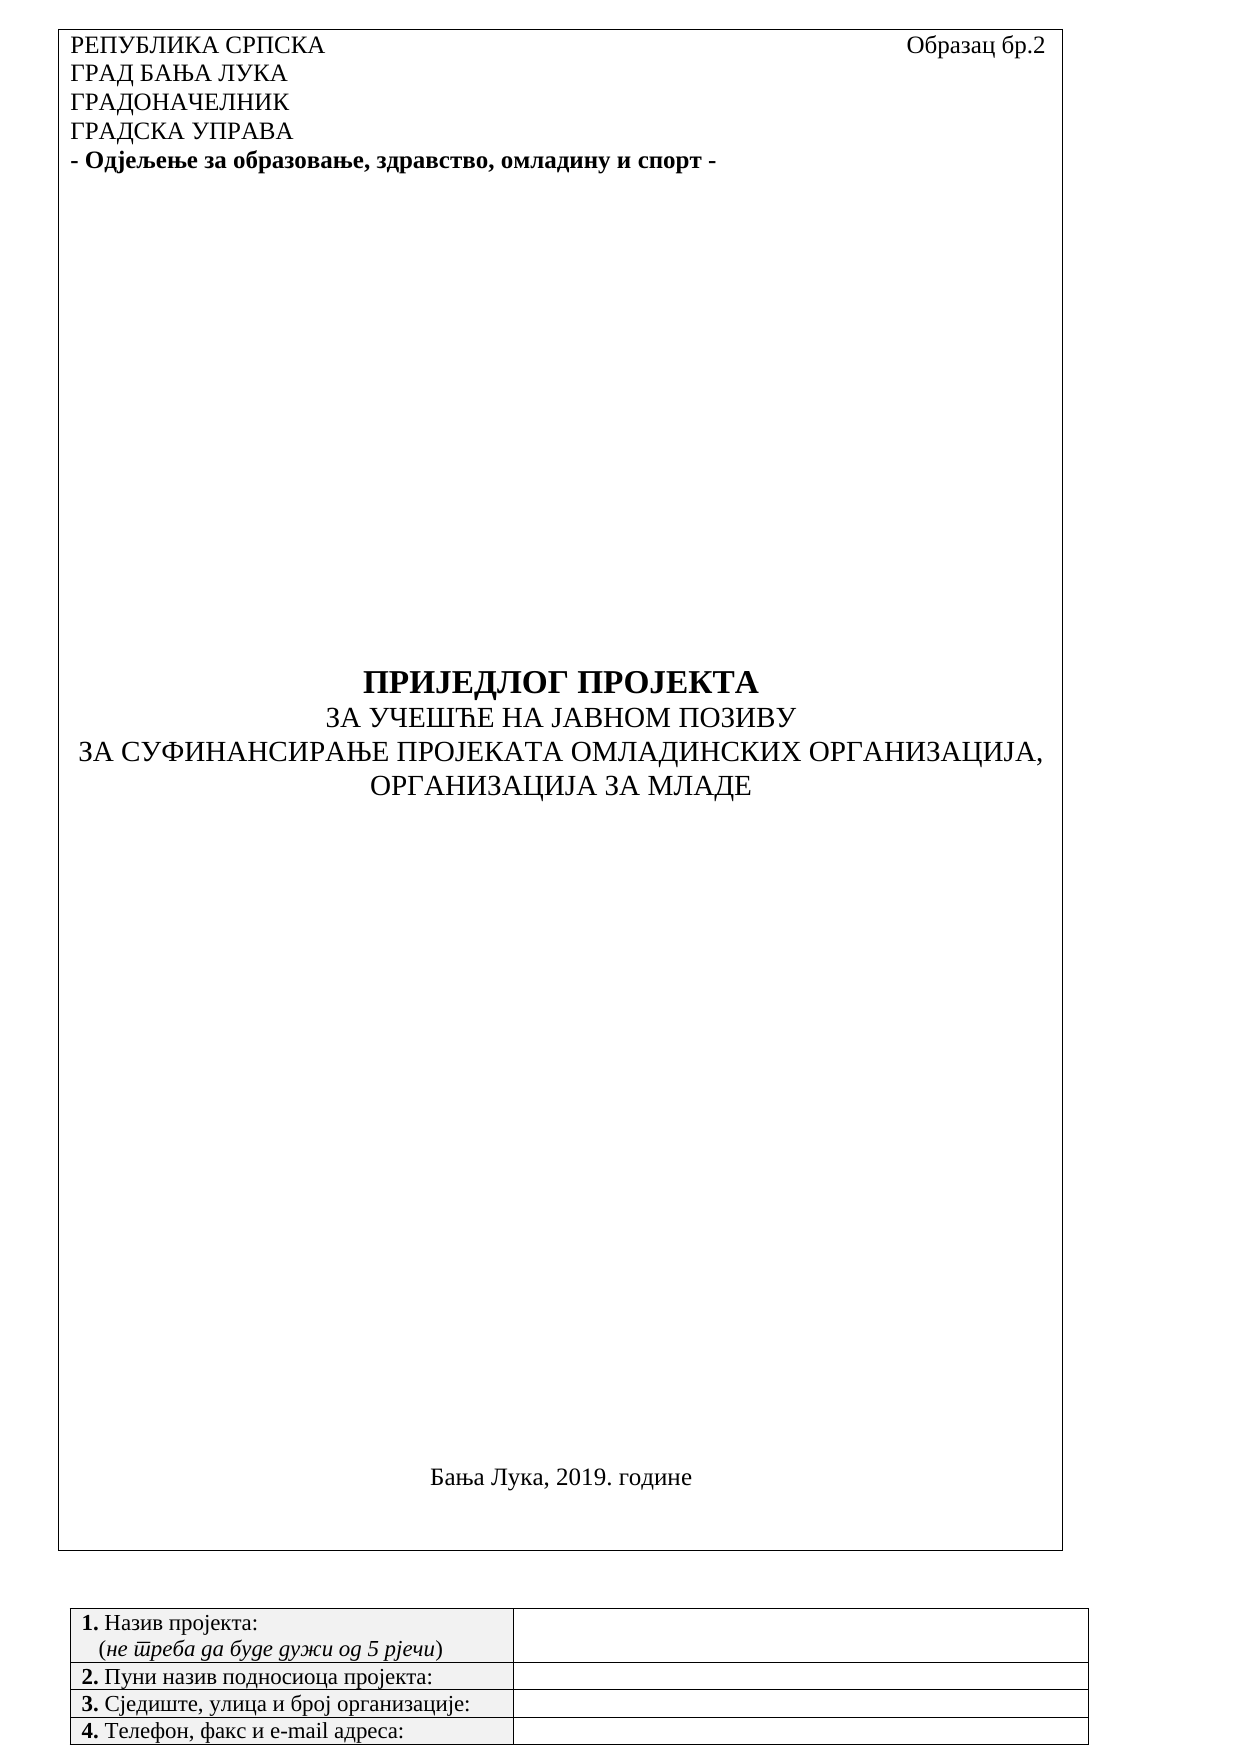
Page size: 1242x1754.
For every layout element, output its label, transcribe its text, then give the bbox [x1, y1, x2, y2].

table_cell 3. Сједиште, улица и број организације: [71, 1690, 513, 1717]
table_header [514, 1609, 1088, 1662]
table_cell 4. Телефон, факс и e-mail адреса: [71, 1718, 513, 1744]
table_cell 2. Пуни назив подносиоца пројекта: [71, 1663, 513, 1689]
table_cell [514, 1718, 1088, 1744]
table_cell [514, 1663, 1088, 1689]
table_cell [514, 1690, 1088, 1717]
table_header РЕПУБЛИКА СРПСКА Образац бр.2 ГРАД БАЊА ЛУКА ГРАДОНАЧЕЛНИК ГРАДСКА УПРАВА - Одјељење за образовање, здравство, омладину и спорт - ПРИЈЕДЛОГ ПРОЈЕКТА ЗА УЧЕШЋЕ НА ЈАВНОМ ПОЗИВУ ЗА СУФИНАНСИРАЊЕ ПРОЈЕКАТА ОМЛАДИНСКИХ ОРГАНИЗАЦИЈА, ОРГАНИЗАЦИЈА ЗА МЛАДЕ Бања Лука, 2019. године [59, 30, 1062, 1549]
table_header 1. Назив пројекта: (не треба да буде дужи од 5 рјечи) [71, 1609, 513, 1662]
